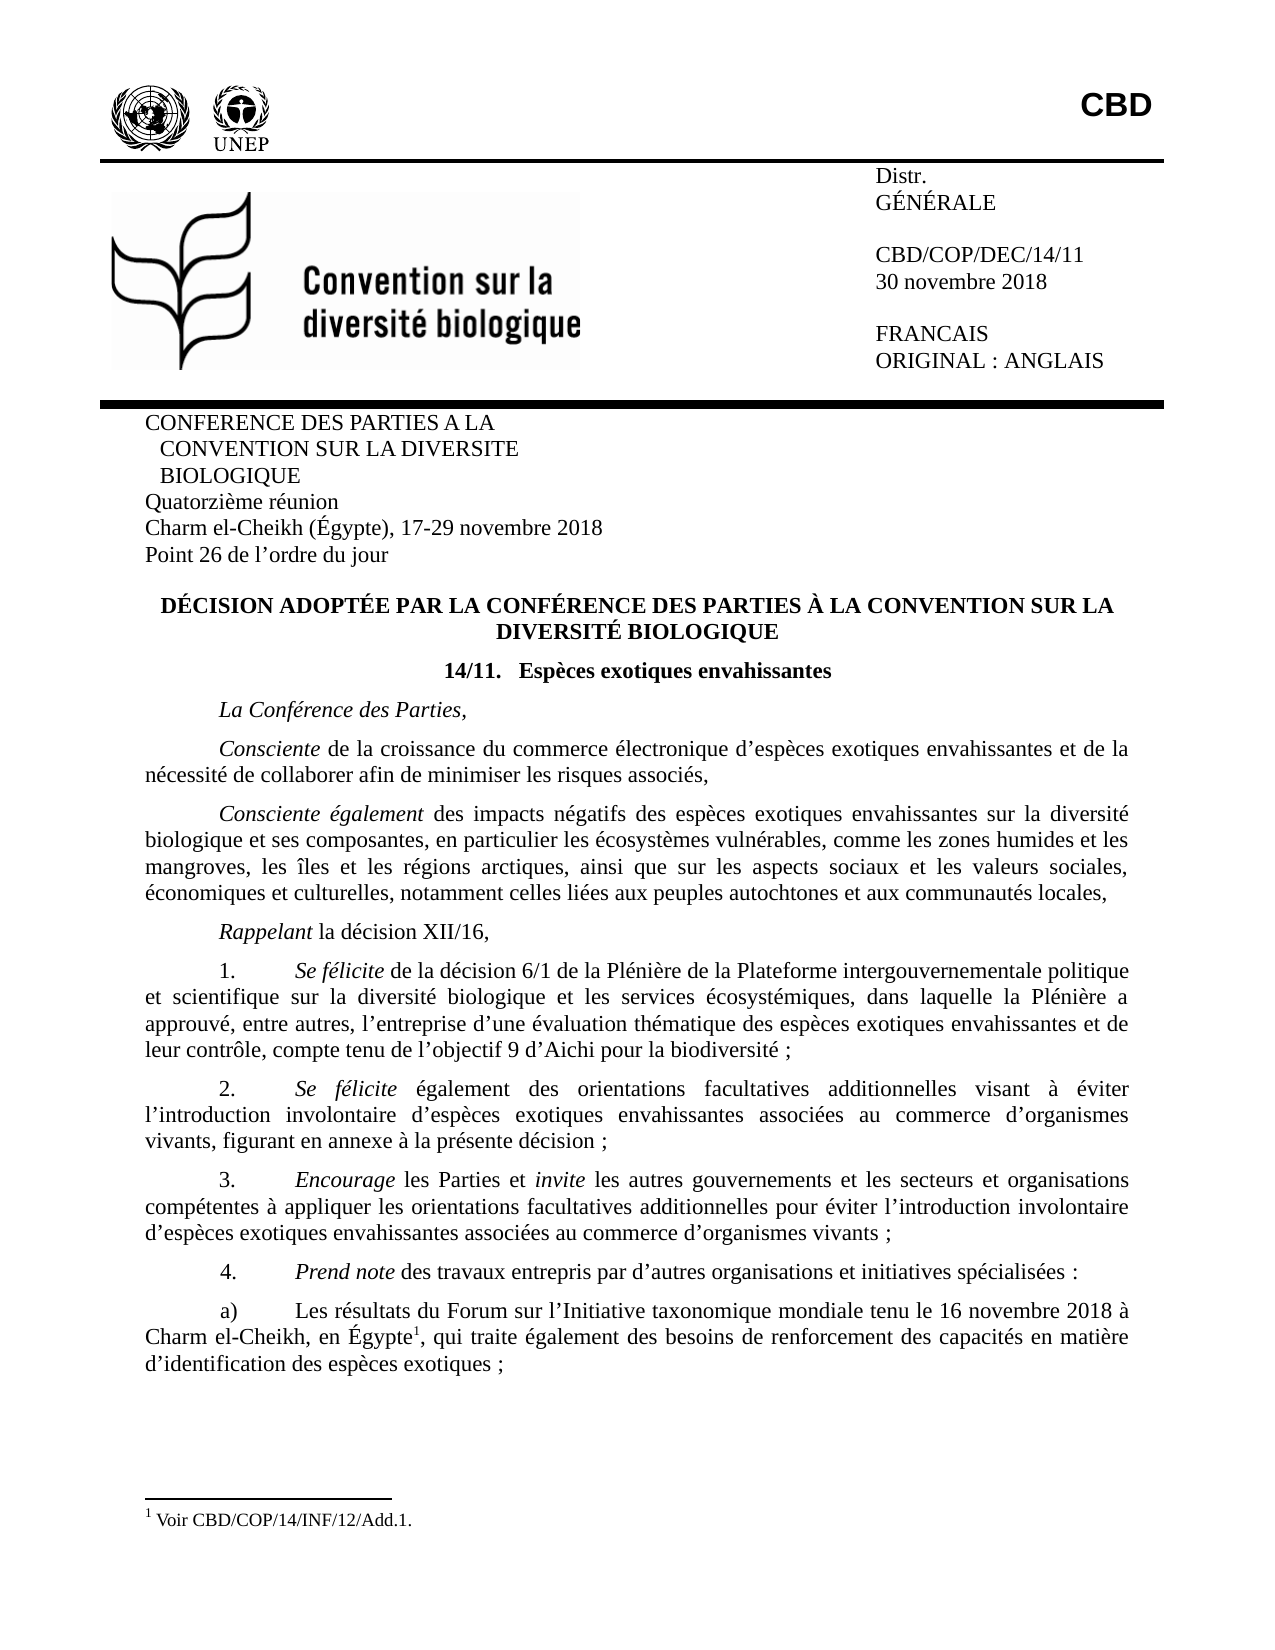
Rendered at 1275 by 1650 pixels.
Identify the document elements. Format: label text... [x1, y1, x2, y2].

table_header [202, 85, 737, 159]
text La Conférence des Parties, [145, 696, 1130, 722]
table_cell Distr. 30 novembre 2018 FRANCAIS ORIGINAL : ANGLAIS [738, 163, 1163, 399]
text Quatorzième réunion [145, 488, 1130, 514]
table_header [100, 85, 202, 159]
text Point 26 de l’ordre du jour [145, 541, 716, 567]
text DÉCISION ADOPTÉE PAR LA CONFÉRENCE DES PARTIES À LA CONVENTION SUR LA DIVERSITÉ BIOLOGIQUE [145, 592, 1130, 645]
text Consciente de la croissance du commerce électronique d’espèces exotiques envahissantes et de la nécessité de collaborer afin de minimiser les risques associés, [145, 735, 1130, 788]
table_cell [100, 163, 737, 399]
text 4. Prend note des travaux entrepris par d’autres organisations et initiatives spécialisées : [145, 1258, 1130, 1284]
picture [111, 192, 581, 370]
text 1. Se félicite de la décision 6/1 de la Plénière de la Plateforme intergouvernementale politique et scientifique sur la diversité biologique et les services écosystémiques, dans laquelle la Plénière a approuvé, entre autres, l’entreprise d’une évaluation thématique des espèces exotiques envahissantes et de leur contrôle, compte tenu de l’objectif 9 d’Aichi pour la biodiversité ; [145, 957, 1130, 1062]
text 3. Encourage les Parties et invite les autres gouvernements et les secteurs et organisations compétentes à appliquer les orientations facultatives additionnelles pour éviter l’introduction involontaire d’espèces exotiques envahissantes associées au commerce d’organismes vivants ; [145, 1166, 1130, 1246]
text 2. Se félicite également des orientations facultatives additionnelles visant à éviter l’introduction involontaire d’espèces exotiques envahissantes associées au commerce d’organismes vivants, figurant en annexe à la présente décision ; [145, 1075, 1130, 1154]
text a) Les résultats du Forum sur l’Initiative taxonomique mondiale tenu le 16 novembre 2018 à Charm el-Cheikh, en Égypte, qui traite également des besoins de renforcement des capacités en matière d’identification des espèces exotiques ; [145, 1297, 1130, 1376]
text Charm el-Cheikh (Égypte), 17-29 novembre 2018 [145, 514, 1130, 541]
text Consciente également des impacts négatifs des espèces exotiques envahissantes sur la diversité biologique et ses composantes, en particulier les écosystèmes vulnérables, comme les zones humides et les mangroves, les îles et les régions arctiques, ainsi que sur les aspects sociaux et les valeurs sociales, économiques et culturelles, notamment celles liées aux peuples autochtones et aux communautés locales, [145, 800, 1130, 906]
text Rappelant la décision XII/16, [145, 918, 1130, 944]
table_header CBD [738, 85, 1163, 159]
text CONFERENCE DES PARTIES A LA CONVENTION SUR LA DIVERSITE BIOLOGIQUE [145, 409, 643, 488]
